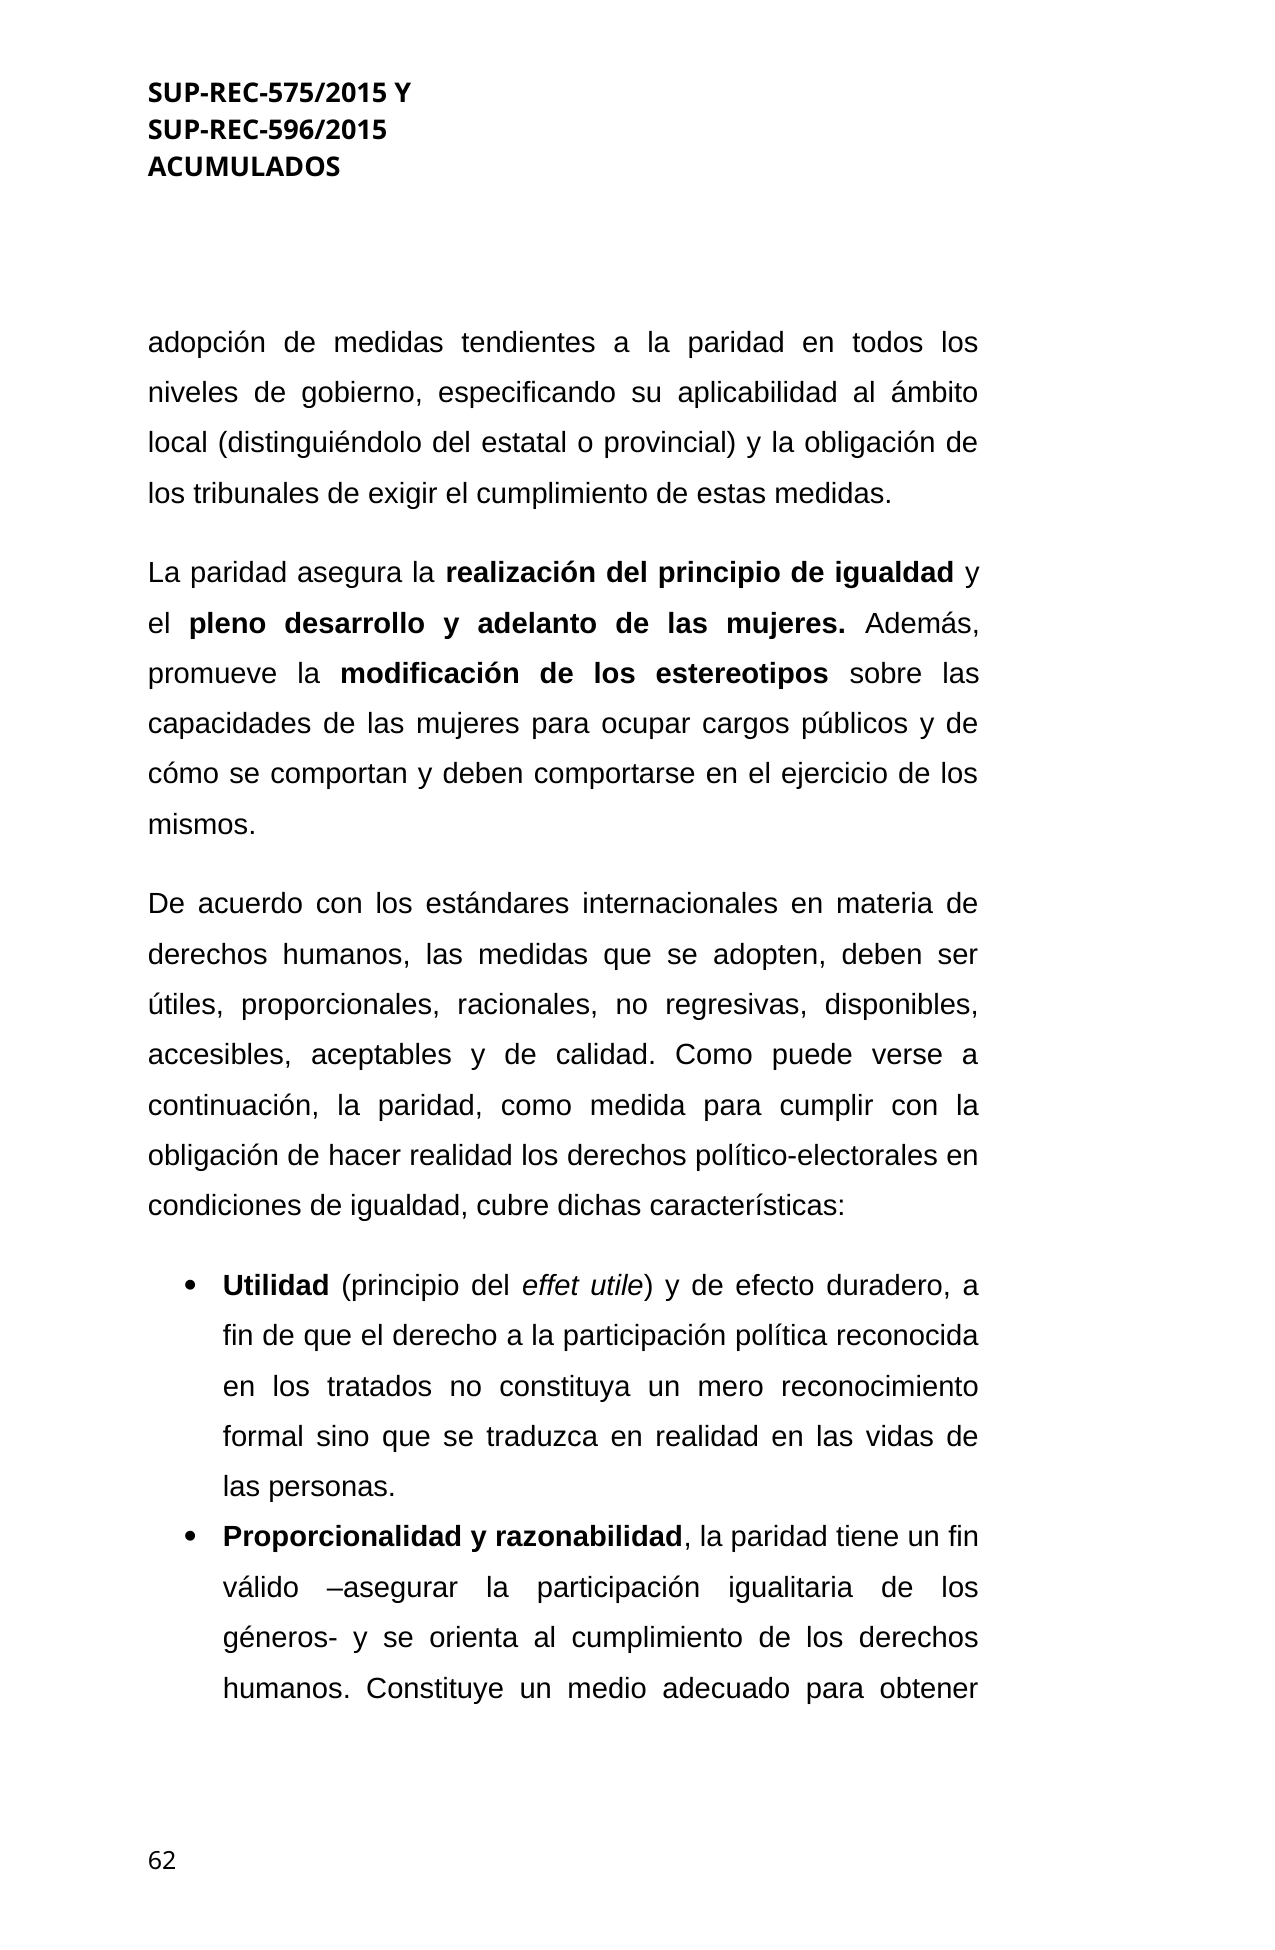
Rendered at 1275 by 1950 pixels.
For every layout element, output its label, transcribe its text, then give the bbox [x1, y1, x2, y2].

list Utilidad (principio del effet utile) y de efecto duradero, a fin de que el derecho a la participación política reconocida en los tratados no constituya un mero reconocimiento formal sino que se traduzca en realidad en las vidas de las personas. [185, 1268, 980, 1503]
text La paridad asegura la realización del principio de igualdad y el pleno desarrollo y adelanto de las mujeres. Además, promueve la modificación de los estereotipos sobre las capacidades de las mujeres para ocupar cargos públicos y de cómo se comportan y deben comportarse en el ejercicio de los mismos. [148, 555, 980, 840]
text De acuerdo con los estándares internacionales en materia de derechos humanos, las medidas que se adopten, deben ser útiles, proporcionales, racionales, no regresivas, disponibles, accesibles, aceptables y de calidad. Como puede verse a continuación, la paridad, como medida para cumplir con la obligación de hacer realidad los derechos político-electorales en condiciones de igualdad, cubre dichas características: [148, 886, 980, 1222]
